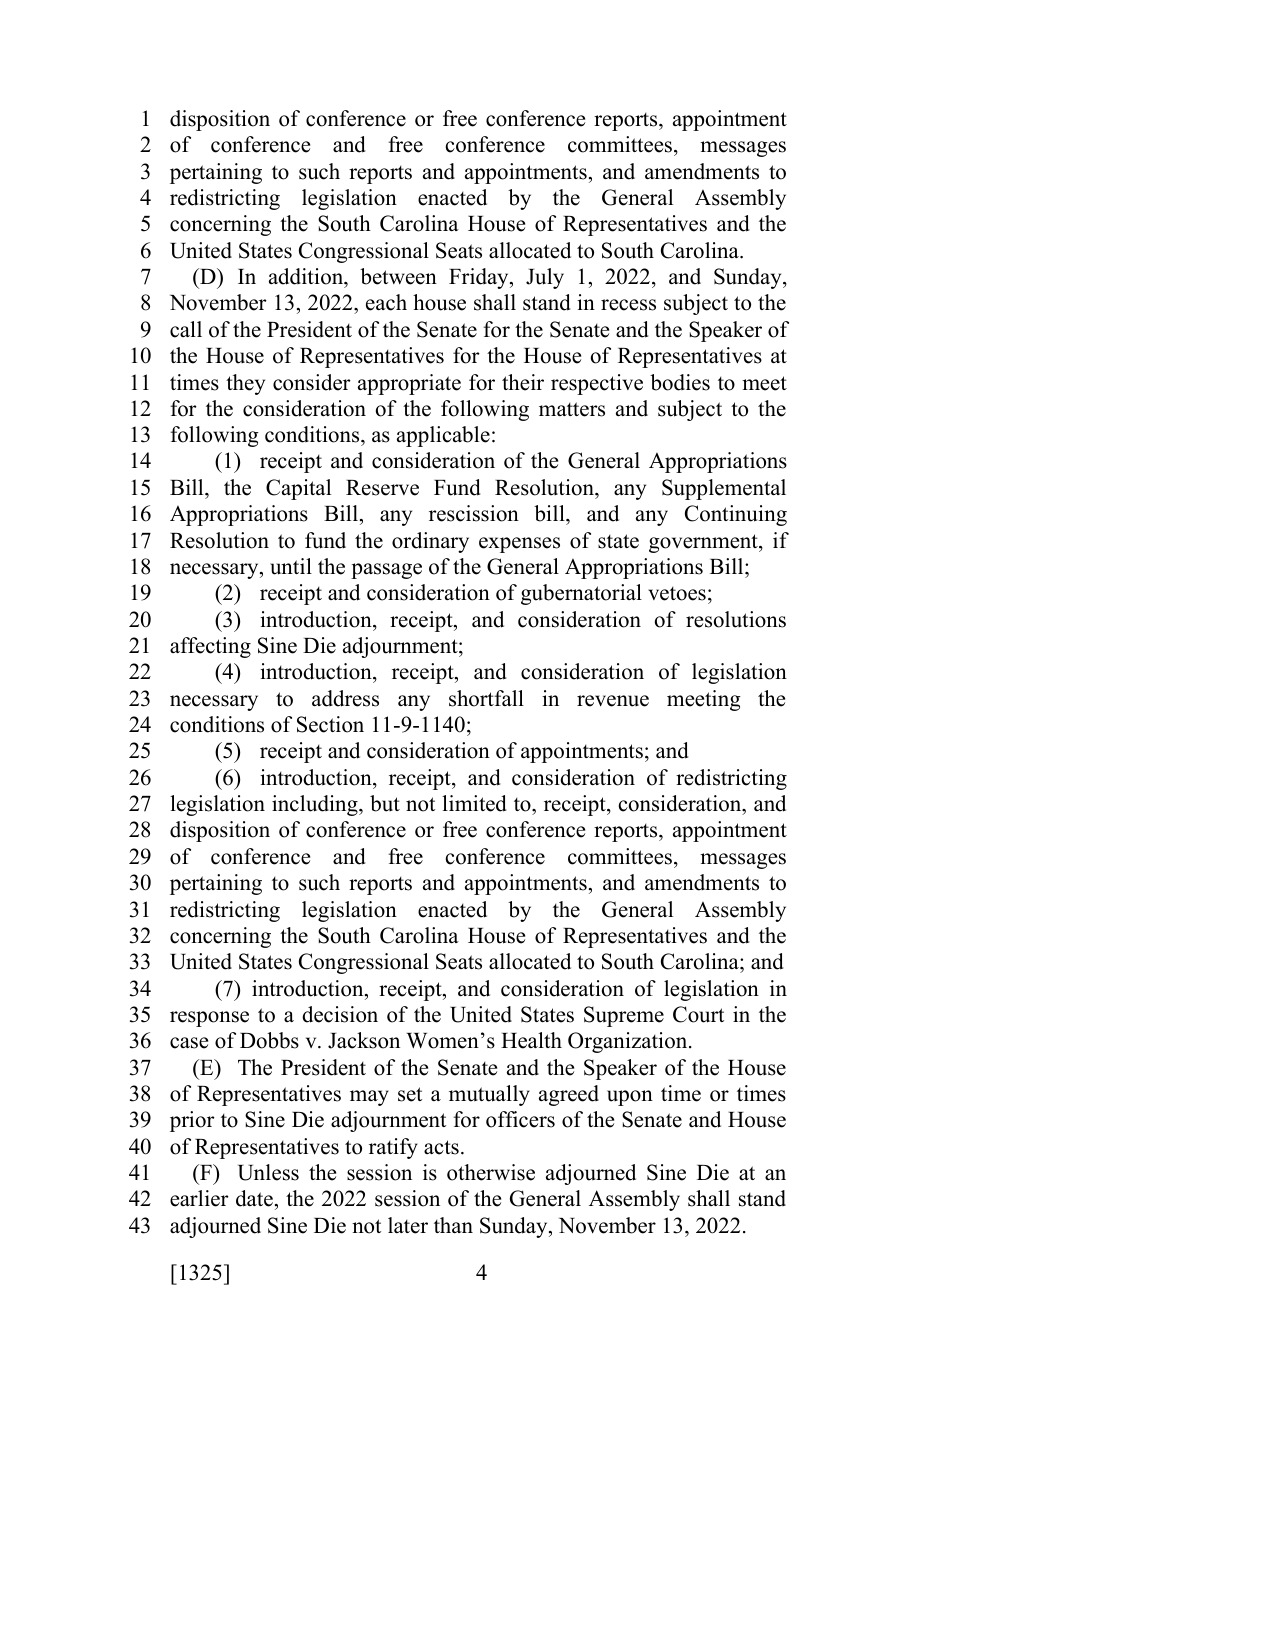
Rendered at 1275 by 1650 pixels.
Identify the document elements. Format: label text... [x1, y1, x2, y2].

text (F) Unless the session is otherwise adjourned Sine Die at an earlier date, the 2022 session of the General Assembly shall stand adjourned Sine Die not later than Sunday, November 13, 2022. [169, 1159, 787, 1238]
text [169, 105, 787, 263]
text (3) introduction, receipt, and consideration of resolutions affecting Sine Die adjournment; [169, 606, 787, 658]
text (6) introduction, receipt, and consideration of redistricting legislation including, but not limited to, receipt, consideration, and disposition of conference or free conference reports, appointment of conference and free conference committees, messages pertaining to such reports and appointments, and amendments to redistricting legislation enacted by the General Assembly concerning the South Carolina House of Representatives and the United States Congressional Seats allocated to South Carolina; and [169, 764, 787, 975]
text (E) The President of the Senate and the Speaker of the House of Representatives may set a mutually agreed upon time or times prior to Sine Die adjournment for officers of the Senate and House of Representatives to ratify acts. [169, 1054, 787, 1159]
text (2) receipt and consideration of gubernatorial vetoes; [169, 579, 787, 606]
text (1) receipt and consideration of the General Appropriations Bill, the Capital Reserve Fund Resolution, any Supplemental Appropriations Bill, any rescission bill, and any Continuing Resolution to fund the ordinary expenses of state government, if necessary, until the passage of the General Appropriations Bill; [169, 448, 787, 579]
text (4) introduction, receipt, and consideration of legislation necessary to address any shortfall in revenue meeting the conditions of Section 11-9-1140; [169, 658, 787, 737]
text (5) receipt and consideration of appointments; and [169, 737, 787, 764]
text (7) introduction, receipt, and consideration of legislation in response to a decision of the United States Supreme Court in the case of Dobbs v. Jackson Women’s Health Organization. [169, 975, 787, 1054]
text (D) In addition, between Friday, July 1, 2022, and Sunday, November 13, 2022, each house shall stand in recess subject to the call of the President of the Senate for the Senate and the Speaker of the House of Representatives for the House of Representatives at times they consider appropriate for their respective bodies to meet for the consideration of the following matters and subject to the following conditions, as applicable: [169, 263, 787, 448]
